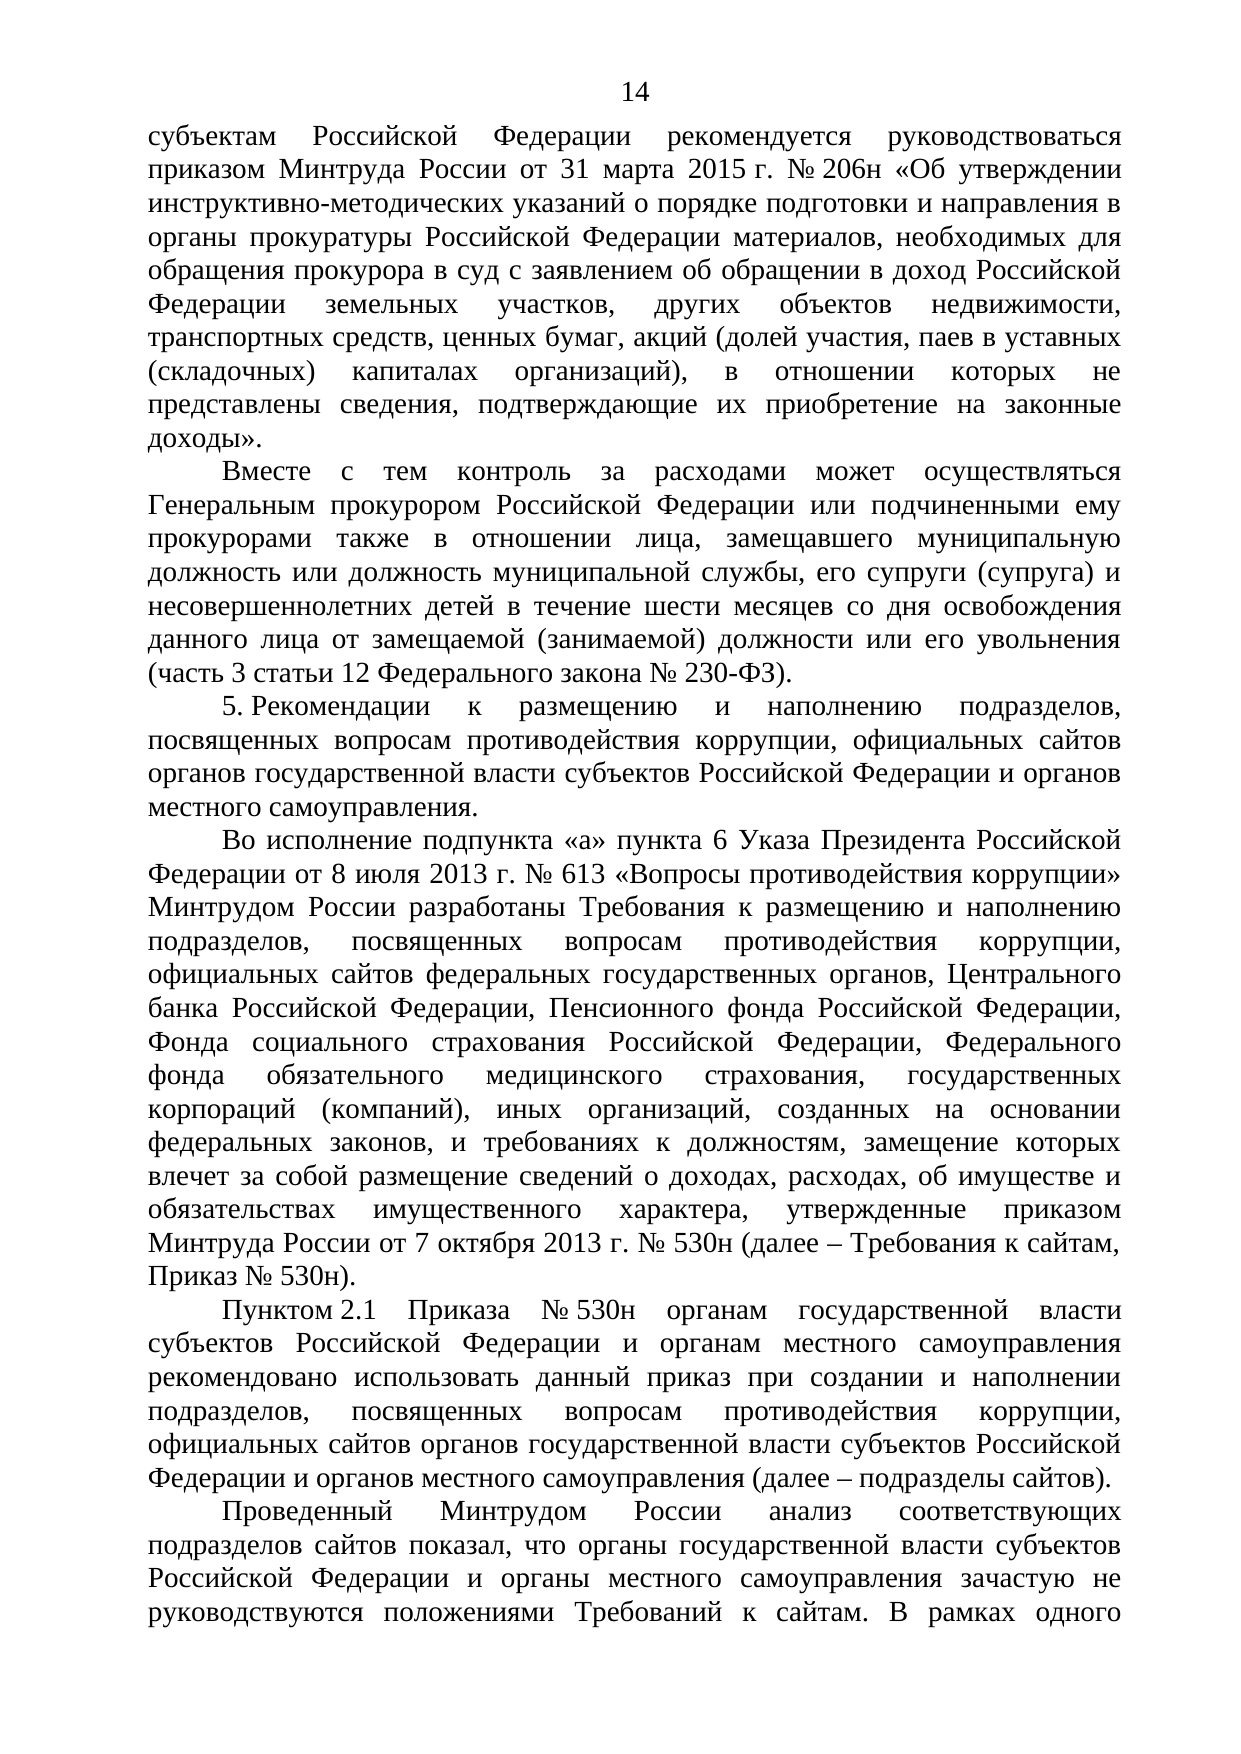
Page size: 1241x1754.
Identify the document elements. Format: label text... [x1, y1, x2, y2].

text Во исполнение подпункта «а» пункта 6 Указа Президента Российской Федерации от 8 июля 2013 г. № 613 «Вопросы противодействия коррупции» Минтрудом России разработаны Требования к размещению и наполнению подразделов, посвященных вопросам противодействия коррупции, официальных сайтов федеральных государственных органов, Центрального банка Российской Федерации, Пенсионного фонда Российской Федерации, Фонда социального страхования Российской Федерации, Федерального фонда обязательного медицинского страхования, государственных корпораций (компаний), иных организаций, созданных на основании федеральных законов, и требованиях к должностям, замещение которых влечет за собой размещение сведений о доходах, расходах, об имуществе и обязательствах имущественного характера, утвержденные приказом Минтруда России от 7 октября 2013 г. № 530н (далее – Требования к сайтам, Приказ № 530н). [148, 822, 1122, 1292]
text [148, 1493, 1122, 1627]
text 5. Рекомендации к размещению и наполнению подразделов, посвященных вопросам противодействия коррупции, официальных сайтов органов государственной власти субъектов Российской Федерации и органов местного самоуправления. [148, 688, 1122, 822]
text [148, 118, 1122, 453]
text Вместе с тем контроль за расходами может осуществляться Генеральным прокурором Российской Федерации или подчиненными ему прокурорами также в отношении лица, замещавшего муниципальную должность или должность муниципальной службы, его супруги (супруга) и несовершеннолетних детей в течение шести месяцев со дня освобождения данного лица от замещаемой (занимаемой) должности или его увольнения (часть 3 статьи 12 Федерального закона № 230-ФЗ). [148, 453, 1122, 688]
text Пунктом 2.1 Приказа № 530н органам государственной власти субъектов Российской Федерации и органам местного самоуправления рекомендовано использовать данный приказ при создании и наполнении подразделов, посвященных вопросам противодействия коррупции, официальных сайтов органов государственной власти субъектов Российской Федерации и органов местного самоуправления (далее – подразделы сайтов). [148, 1292, 1122, 1493]
